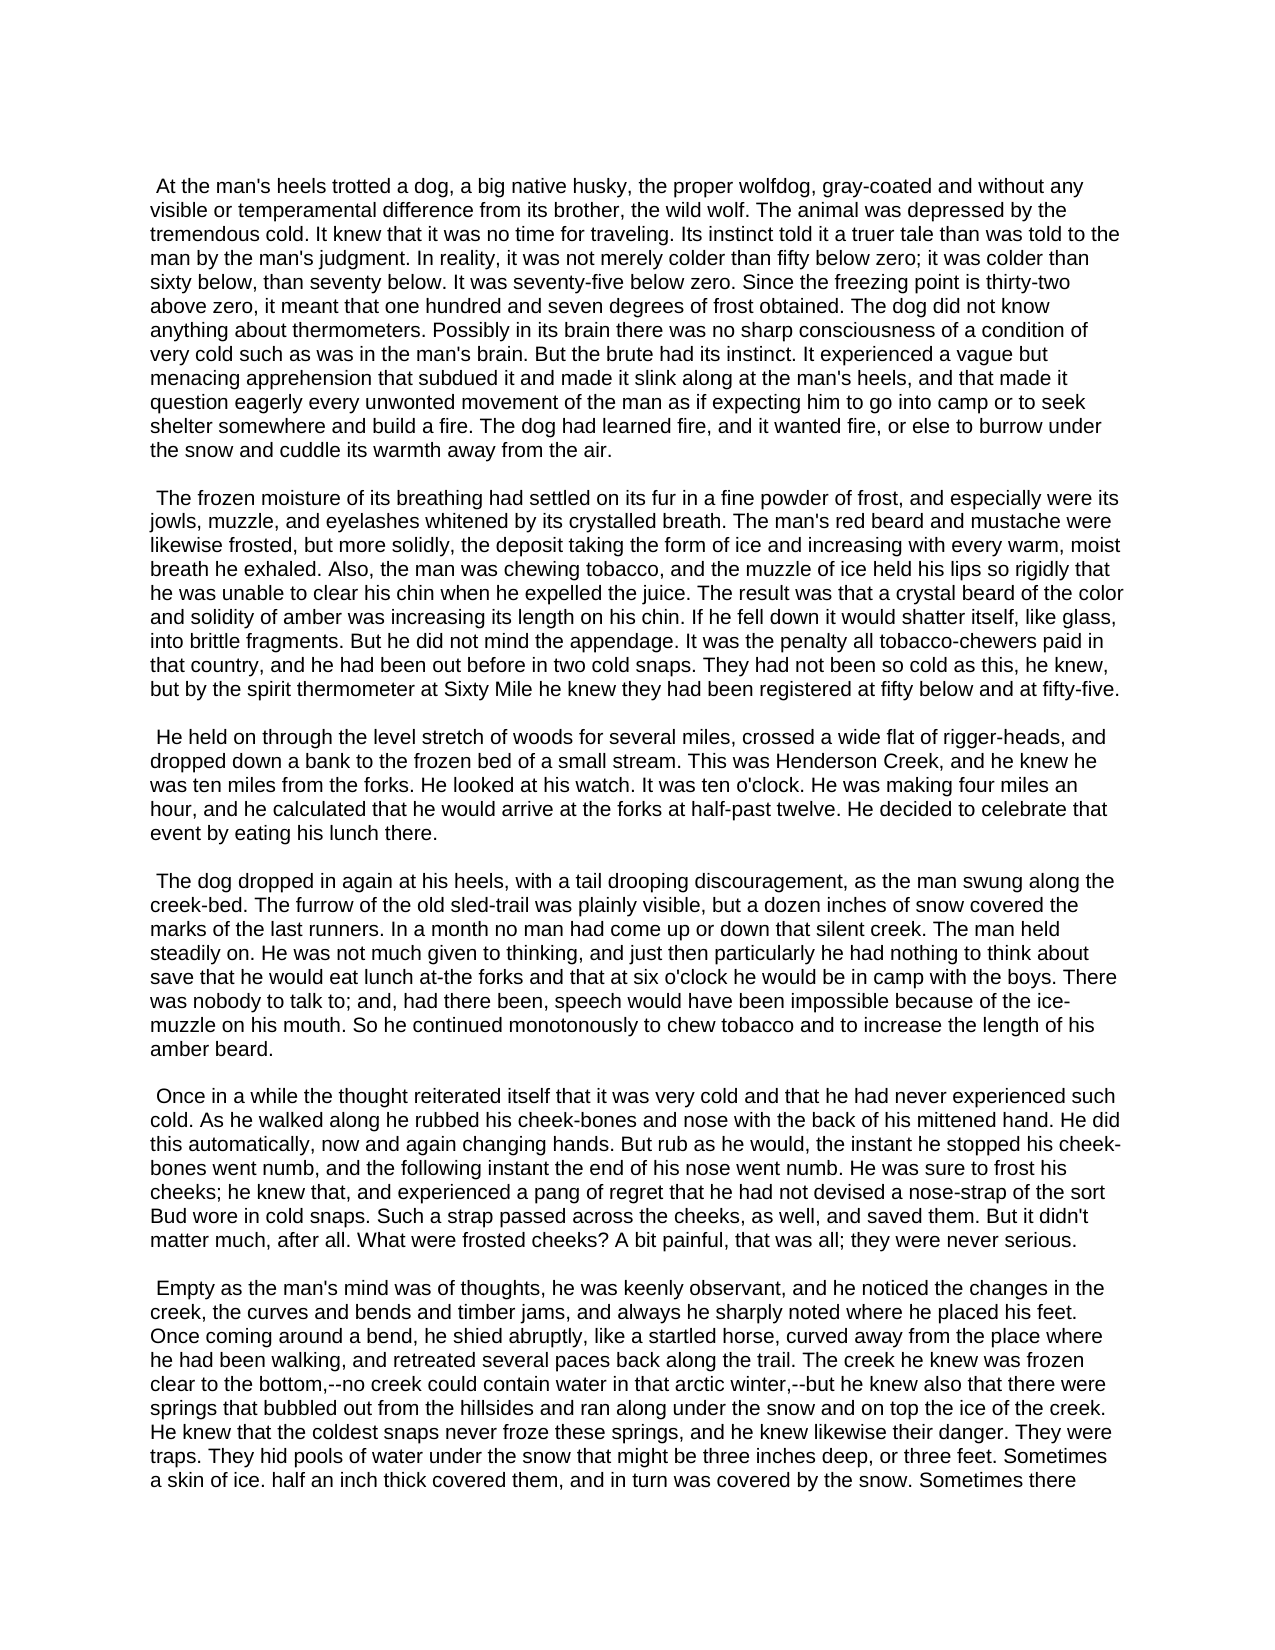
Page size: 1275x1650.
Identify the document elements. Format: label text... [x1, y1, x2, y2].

text The frozen moisture of its breathing had settled on its fur in a fine powder of frost, and especially were its jowls, muzzle, and eyelashes whitened by its crystalled breath. The man's red beard and mustache were likewise frosted, but more solidly, the deposit taking the form of ice and increasing with every warm, moist breath he exhaled. Also, the man was chewing tobacco, and the muzzle of ice held his lips so rigidly that he was unable to clear his chin when he expelled the juice. The result was that a crystal beard of the color and solidity of amber was increasing its length on his chin. If he fell down it would shatter itself, like glass, into brittle fragments. But he did not mind the appendage. It was the penalty all tobacco-chewers paid in that country, and he had been out before in two cold snaps. They had not been so cold as this, he knew, but by the spirit thermometer at Sixty Mile he knew they had been registered at fifty below and at fifty-five. [150, 485, 1125, 701]
text Once in a while the thought reiterated itself that it was very cold and that he had never experienced such cold. As he walked along he rubbed his cheek-bones and nose with the back of his mittened hand. He did this automatically, now and again changing hands. But rub as he would, the instant he stopped his cheek-bones went numb, and the following instant the end of his nose went numb. He was sure to frost his cheeks; he knew that, and experienced a pang of regret that he had not devised a nose-strap of the sort Bud wore in cold snaps. Such a strap passed across the cheeks, as well, and saved them. But it didn't matter much, after all. What were frosted cheeks? A bit painful, that was all; they were never serious. [150, 1084, 1125, 1252]
text The dog dropped in again at his heels, with a tail drooping discouragement, as the man swung along the creek-bed. The furrow of the old sled-trail was plainly visible, but a dozen inches of snow covered the marks of the last runners. In a month no man had come up or down that silent creek. The man held steadily on. He was not much given to thinking, and just then particularly he had nothing to think about save that he would eat lunch at-the forks and that at six o'clock he would be in camp with the boys. There was nobody to talk to; and, had there been, speech would have been impossible because of the ice-muzzle on his mouth. So he continued monotonously to chew tobacco and to increase the length of his amber beard. [150, 869, 1125, 1060]
text At the man's heels trotted a dog, a big native husky, the proper wolfdog, gray-coated and without any visible or temperamental difference from its brother, the wild wolf. The animal was depressed by the tremendous cold. It knew that it was no time for traveling. Its instinct told it a truer tale than was told to the man by the man's judgment. In reality, it was not merely colder than fifty below zero; it was colder than sixty below, than seventy below. It was seventy-five below zero. Since the freezing point is thirty-two above zero, it meant that one hundred and seven degrees of frost obtained. The dog did not know anything about thermometers. Possibly in its brain there was no sharp consciousness of a condition of very cold such as was in the man's brain. But the brute had its instinct. It experienced a vague but menacing apprehension that subdued it and made it slink along at the man's heels, and that made it question eagerly every unwonted movement of the man as if expecting him to go into camp or to seek shelter somewhere and build a fire. The dog had learned fire, and it wanted fire, or else to burrow under the snow and cuddle its warmth away from the air. [150, 174, 1125, 461]
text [150, 1276, 1125, 1492]
text He held on through the level stretch of woods for several miles, crossed a wide flat of rigger-heads, and dropped down a bank to the frozen bed of a small stream. This was Henderson Creek, and he knew he was ten miles from the forks. He looked at his watch. It was ten o'clock. He was making four miles an hour, and he calculated that he would arrive at the forks at half-past twelve. He decided to celebrate that event by eating his lunch there. [150, 725, 1125, 845]
